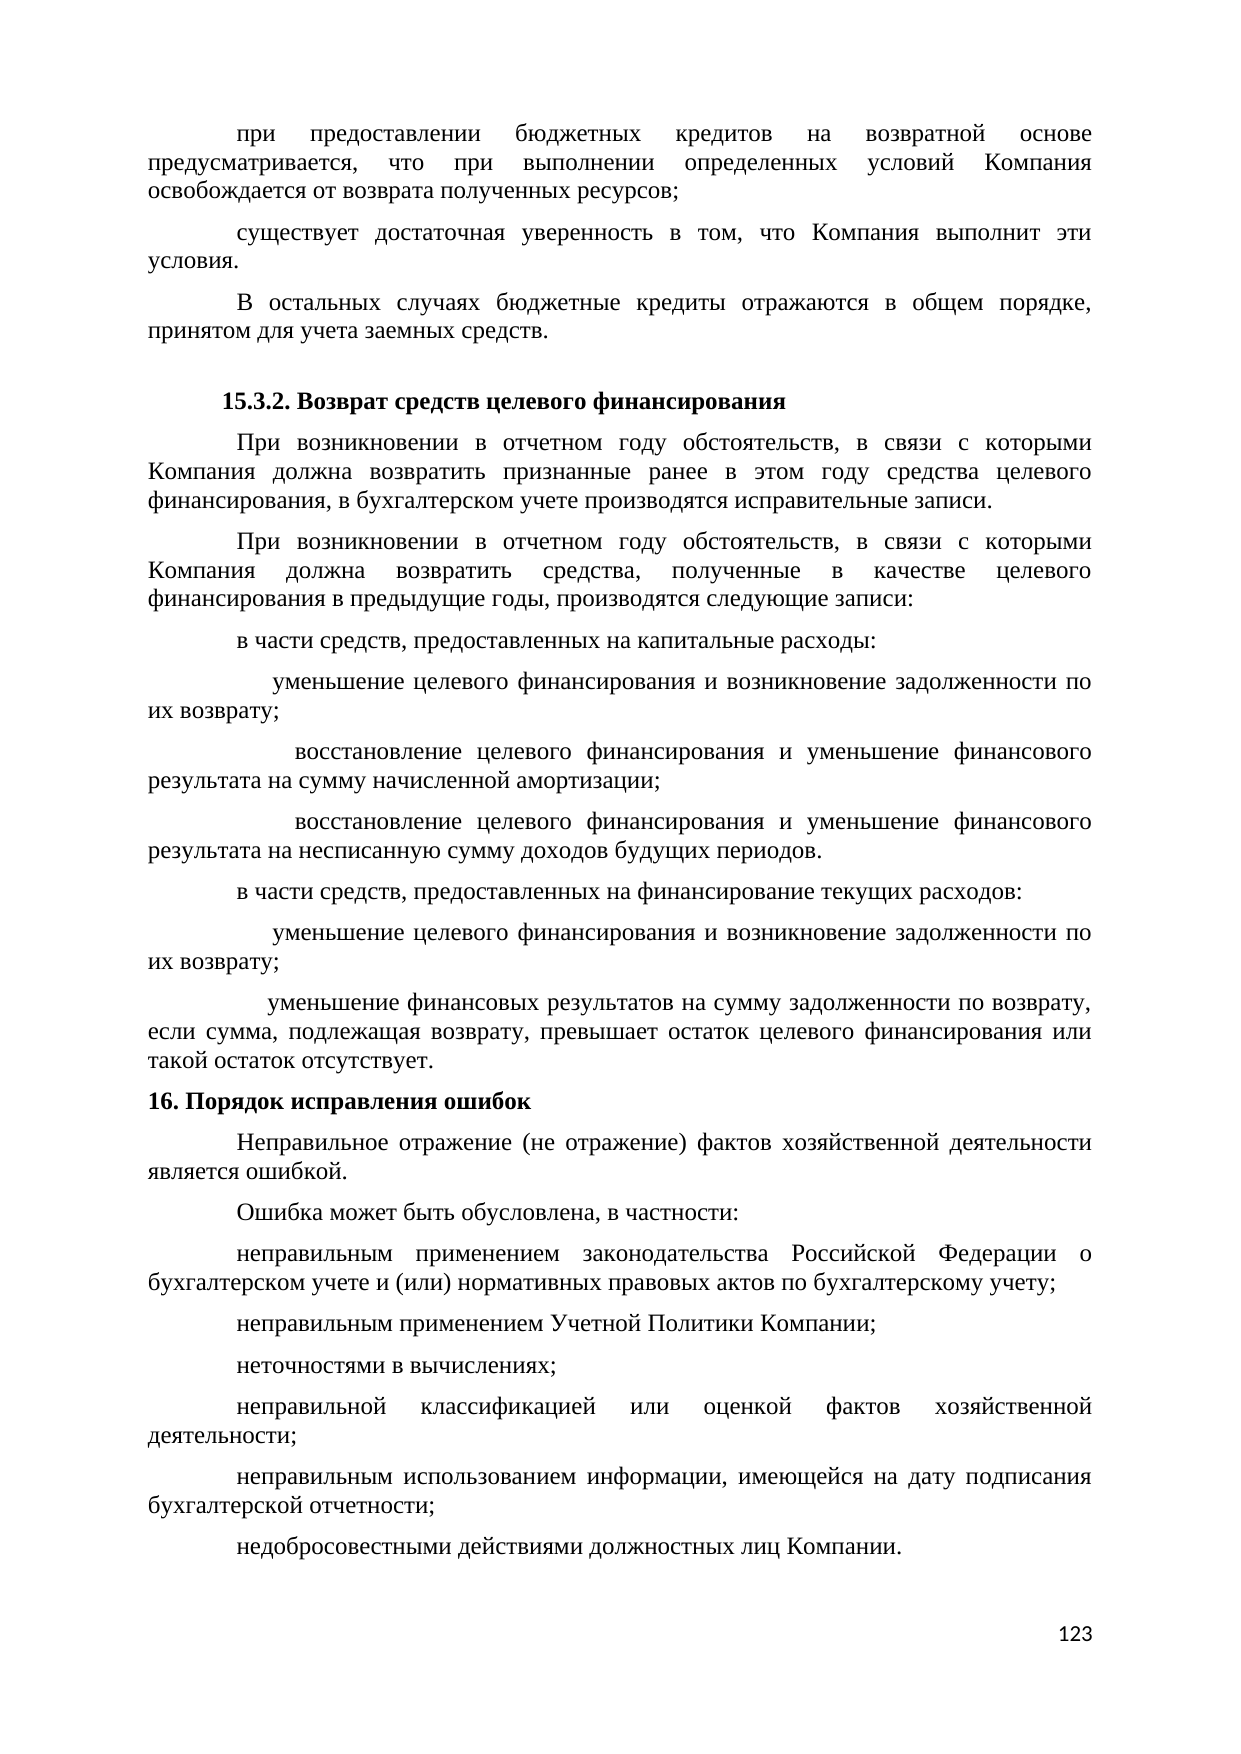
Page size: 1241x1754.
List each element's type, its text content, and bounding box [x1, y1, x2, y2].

text 15.3.2. Возврат средств целевого финансирования [148, 386, 1092, 415]
text При возникновении в отчетном году обстоятельств, в связи с которыми Компания должна возвратить средства, полученные в качестве целевого финансирования в предыдущие годы, производятся следующие записи: [148, 526, 1092, 612]
text уменьшение целевого финансирования и возникновение задолженности по их возврату; [148, 917, 1092, 975]
text Ошибка может быть обусловлена, в частности: [148, 1197, 1092, 1226]
text Неправильное отражение (не отражение) фактов хозяйственной деятельности является ошибкой. [148, 1127, 1092, 1185]
text уменьшение финансовых результатов на сумму задолженности по возврату, если сумма, подлежащая возврату, превышает остаток целевого финансирования или такой остаток отсутствует. [148, 987, 1092, 1073]
text В остальных случаях бюджетные кредиты отражаются в общем порядке, принятом для учета заемных средств. [148, 287, 1092, 344]
text неправильным применением Учетной Политики Компании; [148, 1308, 1092, 1337]
text неточностями в вычислениях; [148, 1350, 1092, 1378]
text в части средств, предоставленных на капитальные расходы: [148, 625, 1092, 653]
text недобросовестными действиями должностных лиц Компании. [148, 1531, 1092, 1560]
text неправильным использованием информации, имеющейся на дату подписания бухгалтерской отчетности; [148, 1461, 1092, 1518]
text уменьшение целевого финансирования и возникновение задолженности по их возврату; [148, 666, 1092, 723]
text при предоставлении бюджетных кредитов на возвратной основе предусматривается, что при выполнении определенных условий Компания освобождается от возврата полученных ресурсов; [148, 118, 1092, 204]
text в части средств, предоставленных на финансирование текущих расходов: [148, 876, 1092, 905]
text восстановление целевого финансирования и уменьшение финансового результата на несписанную сумму доходов будущих периодов. [148, 806, 1092, 863]
text При возникновении в отчетном году обстоятельств, в связи с которыми Компания должна возвратить признанные ранее в этом году средства целевого финансирования, в бухгалтерском учете производятся исправительные записи. [148, 427, 1092, 513]
text существует достаточная уверенность в том, что Компания выполнит эти условия. [148, 217, 1092, 274]
text восстановление целевого финансирования и уменьшение финансового результата на сумму начисленной амортизации; [148, 736, 1092, 793]
text неправильным применением законодательства Российской Федерации о бухгалтерском учете и (или) нормативных правовых актов по бухгалтерскому учету; [148, 1238, 1092, 1296]
text неправильной классификацией или оценкой фактов хозяйственной деятельности; [148, 1391, 1092, 1448]
text 16. Порядок исправления ошибок [148, 1086, 1092, 1115]
